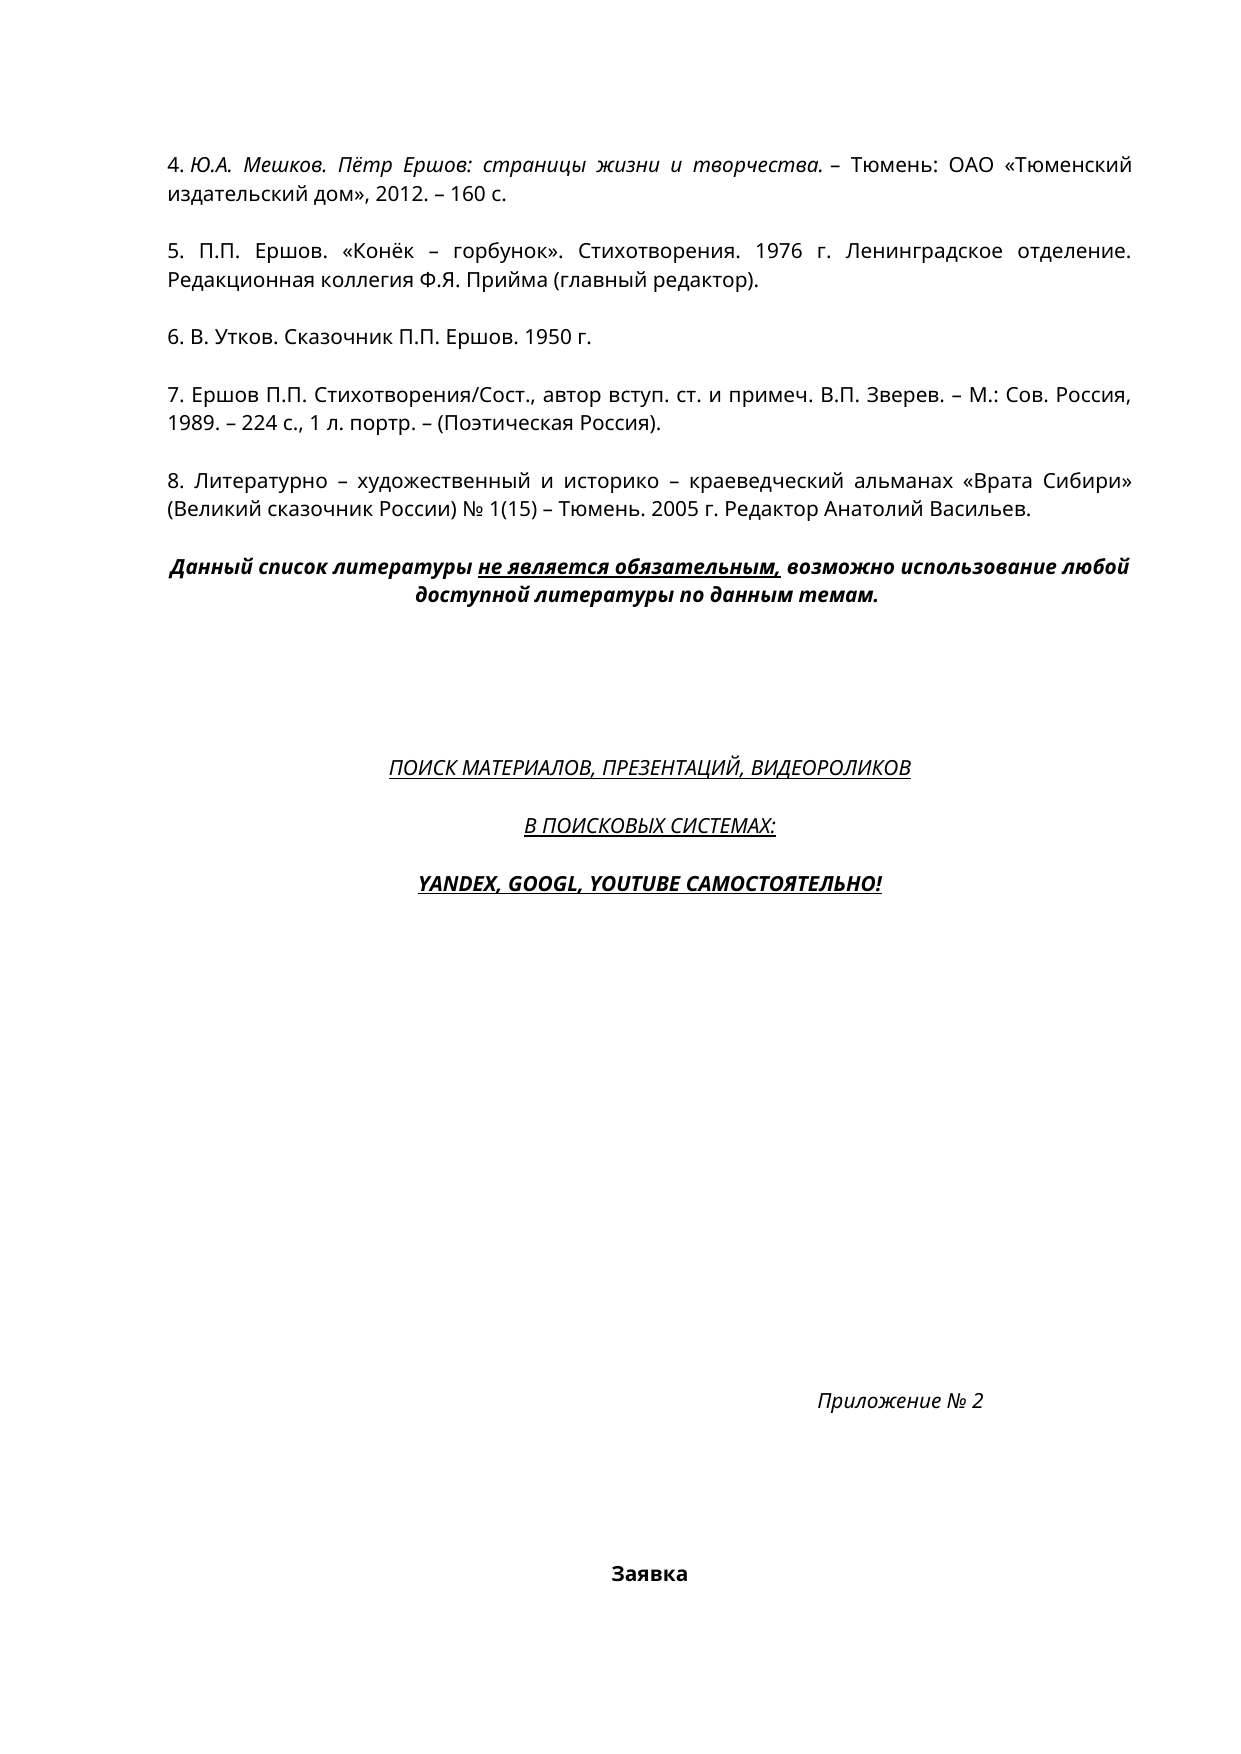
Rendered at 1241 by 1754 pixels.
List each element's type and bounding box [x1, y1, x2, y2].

table_cell [164, 118, 1136, 1620]
